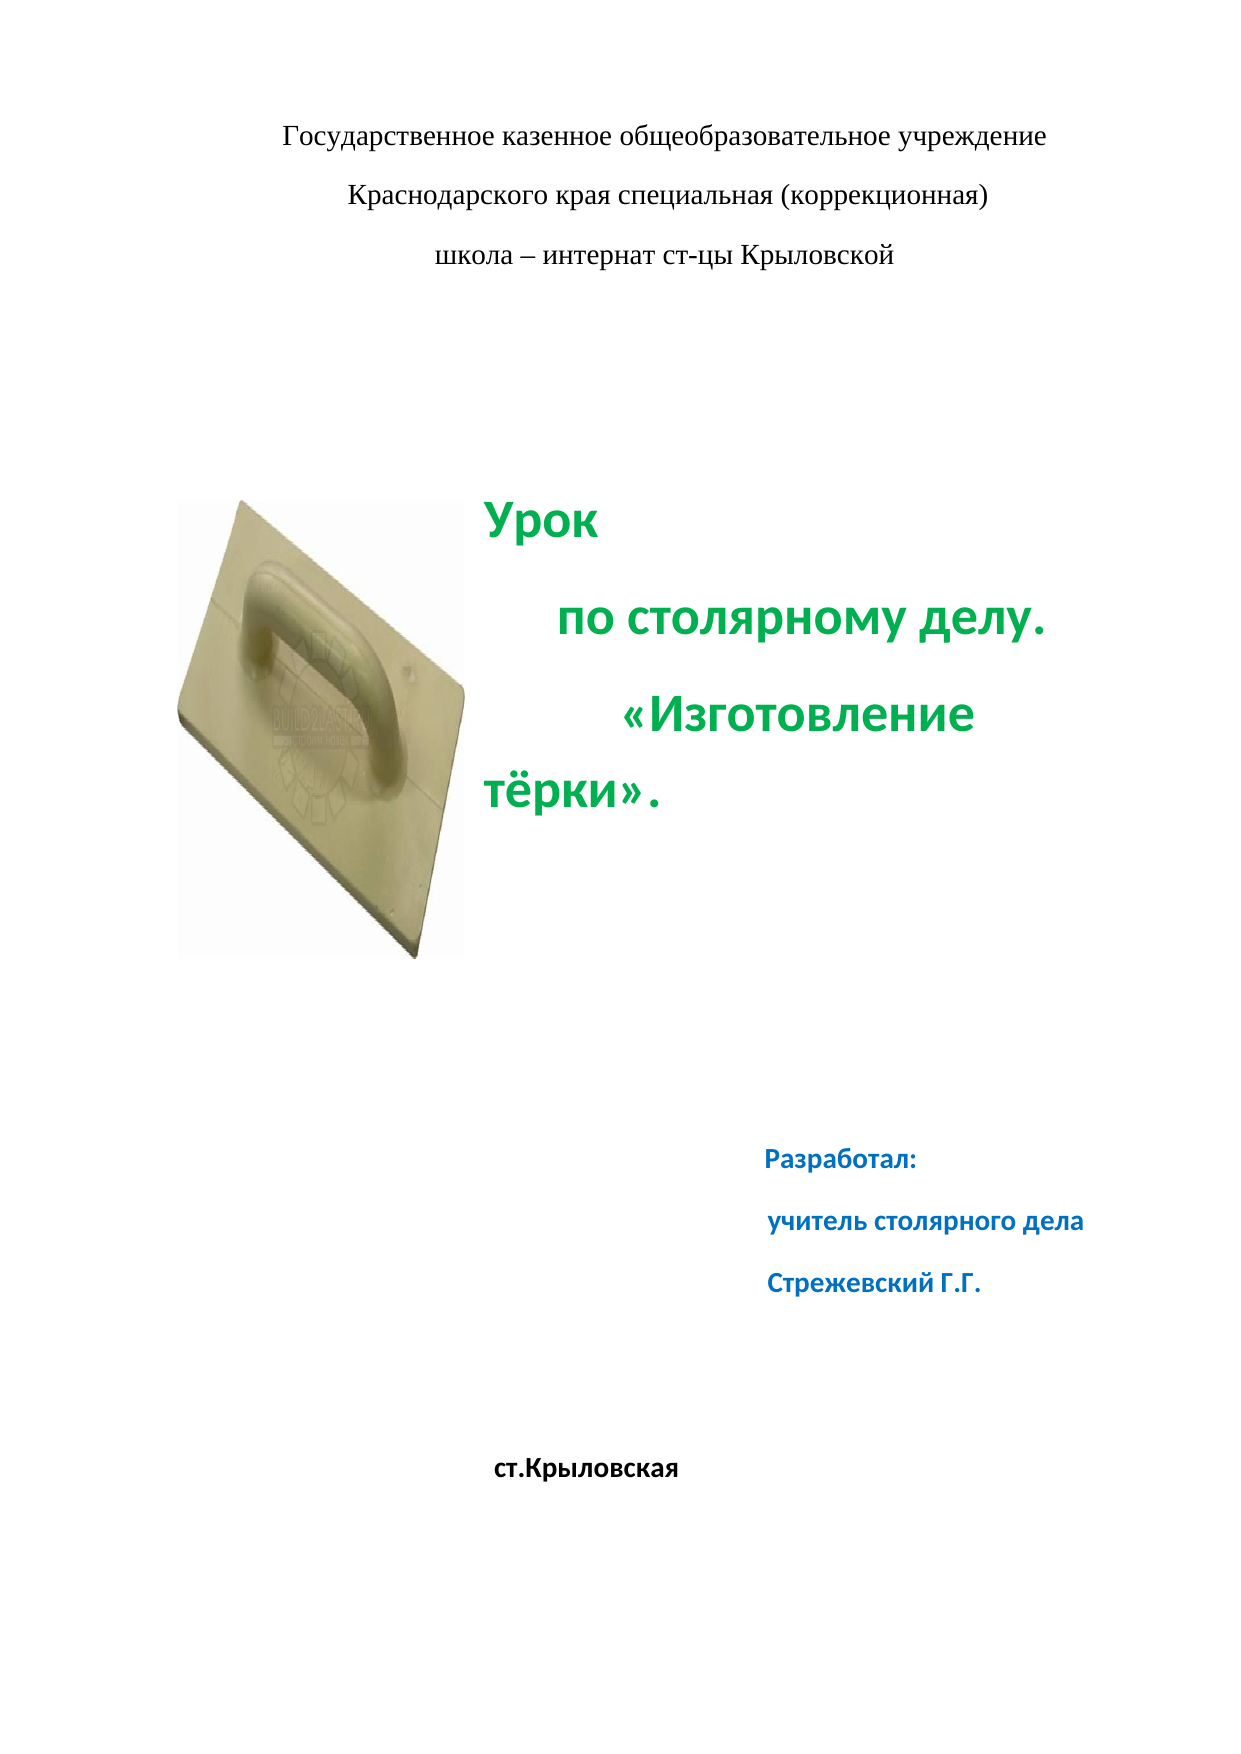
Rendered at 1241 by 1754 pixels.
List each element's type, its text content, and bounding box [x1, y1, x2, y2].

text Урок [177, 485, 1152, 551]
text по столярному делу. [465, 582, 1152, 648]
text Государственное казенное общеобразовательное учреждение [177, 118, 1152, 152]
text ст.Крыловская [177, 1449, 1152, 1484]
text «Изготовление тёрки». [177, 678, 1152, 1000]
text Краснодарского края специальная (коррекционная) [177, 177, 1152, 211]
text Разработал: [177, 1140, 1152, 1176]
text школа – интернат ст-цы Крыловской [177, 237, 1152, 270]
text учитель столярного дела [177, 1202, 1152, 1237]
text Стрежевский Г.Г. [177, 1264, 1152, 1299]
picture [177, 500, 465, 959]
